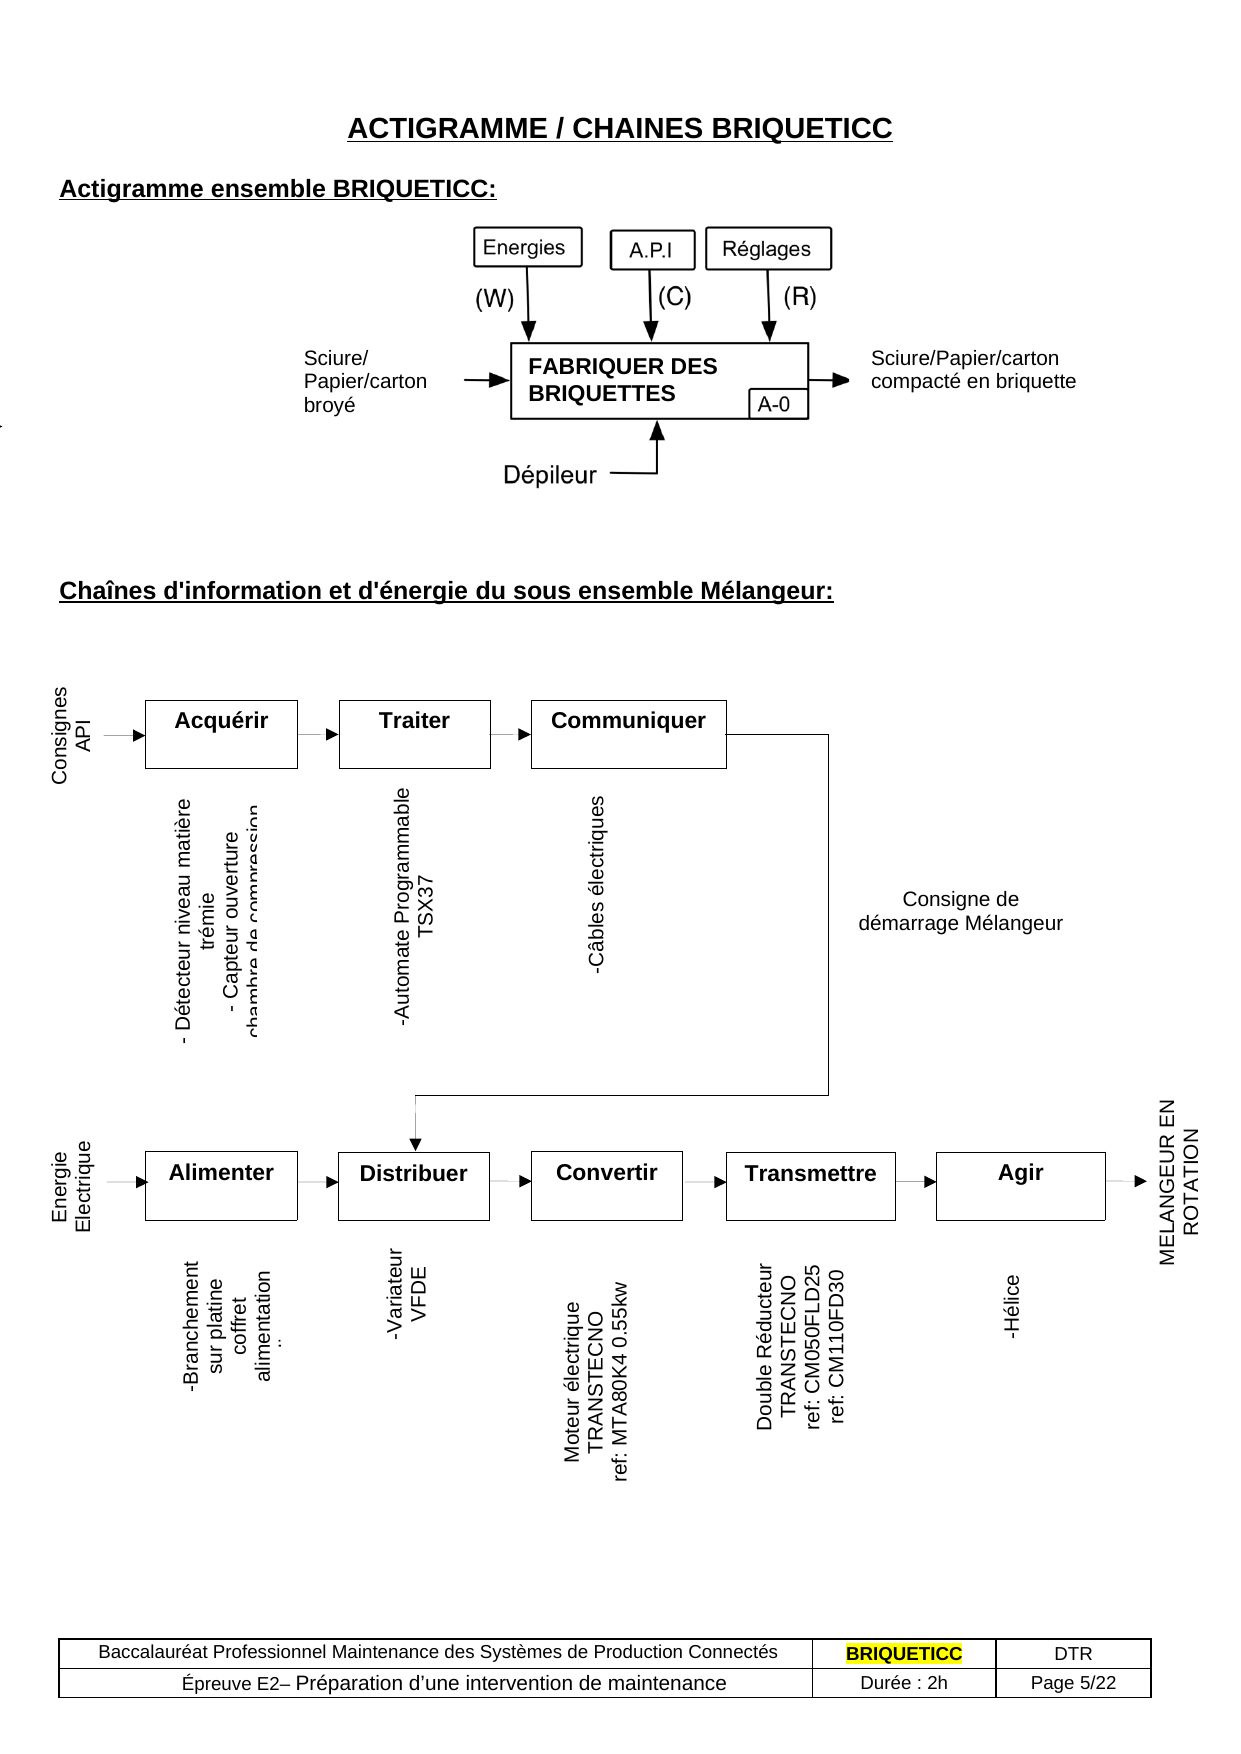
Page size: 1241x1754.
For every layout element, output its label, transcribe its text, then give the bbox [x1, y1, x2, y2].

text ACTIGRAMME / CHAINES BRIQUETICC [59, 112, 1181, 145]
picture [457, 224, 850, 494]
text Actigramme ensemble BRIQUETICC: [59, 174, 1181, 203]
text Chaînes d'information et d'énergie du sous ensemble Mélangeur: [59, 576, 1181, 605]
